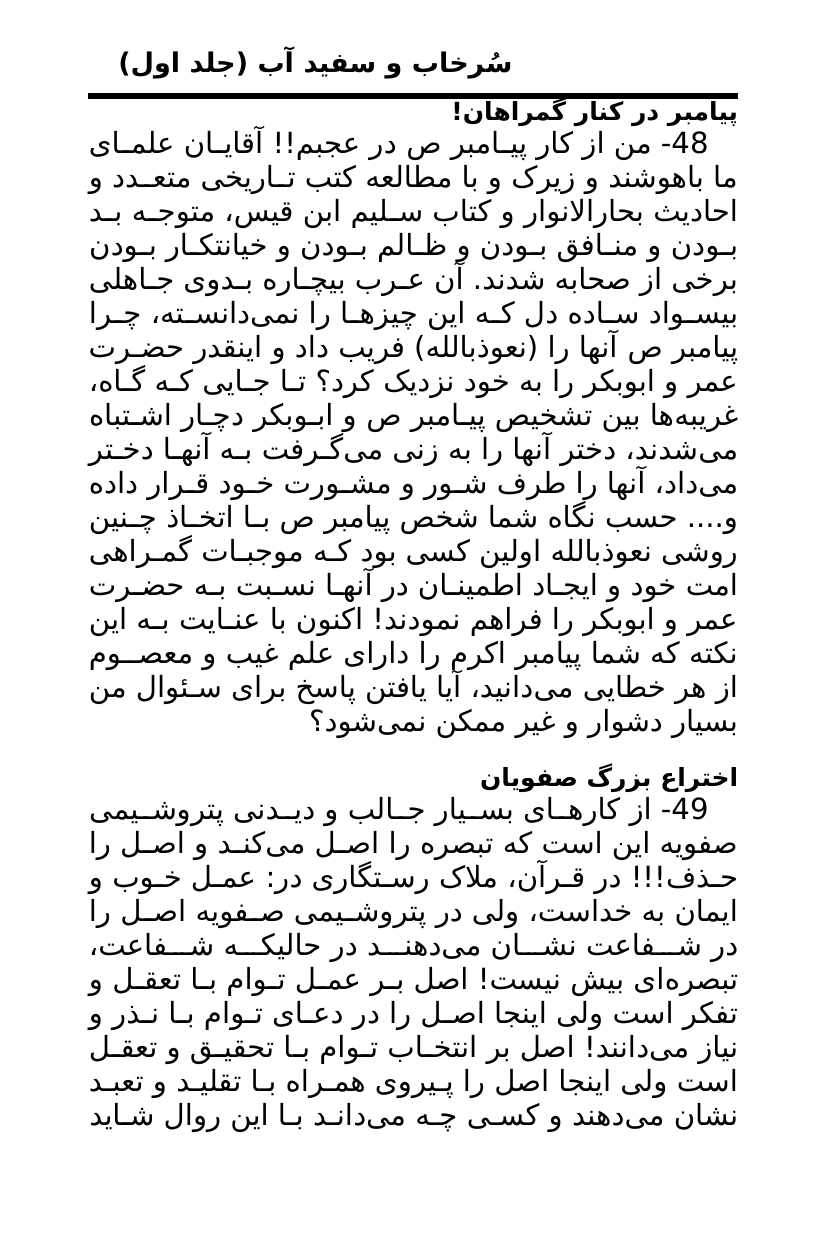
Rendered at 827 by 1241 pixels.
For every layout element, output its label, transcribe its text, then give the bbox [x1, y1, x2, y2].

text اختراع بزرگ صفویان [89, 763, 738, 792]
text پیامبر در کنار گمراهان! [89, 98, 738, 127]
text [89, 792, 738, 1132]
text 48- من از کار پیامبر ص در عجبم!! آقایان علمای ما باهوشند و زیرک و با مطالعه کتب تاریخی متعدد و احادیث بحارالانوار و کتاب سلیم ابن قیس، متوجه بد بودن و منافق بودن و ظالم بودن و خیانتکار بودن برخی از صحابه شدند. آن عرب بیچاره بدوی جاهلی بیسواد ساده دل که این چیزها را نمی‌دانسته، چرا پیامبر ص آنها را (نعوذبالله) فریب داد و اینقدر حضرت عمر و ابوبکر را به خود نزدیک کرد؟ تا جایی که گاه، غریبه‌ها بین تشخیص پیامبر ص و ابوبکر دچار اشتباه می‌شدند، دختر آنها را به زنی می‌گرفت به آنها دختر می‌داد، آنها را طرف شور و مشورت خود قرار داده و.... حسب نگاه شما شخص پیامبر ص با اتخاذ چنین روشی نعوذبالله اولین کسی بود که موجبات گمراهی امت خود و ایجاد اطمینان در آنها نسبت به حضرت عمر و ابوبکر را فراهم نمودند! اکنون با عنایت به این نکته که شما پیامبر اکرم را دارای علم غیب و معصوم از هر خطایی می‌دانید، آیا یافتن پاسخ برای سئوال من بسیار دشوار و غیر ممکن نمی‌شود؟ [89, 127, 738, 738]
